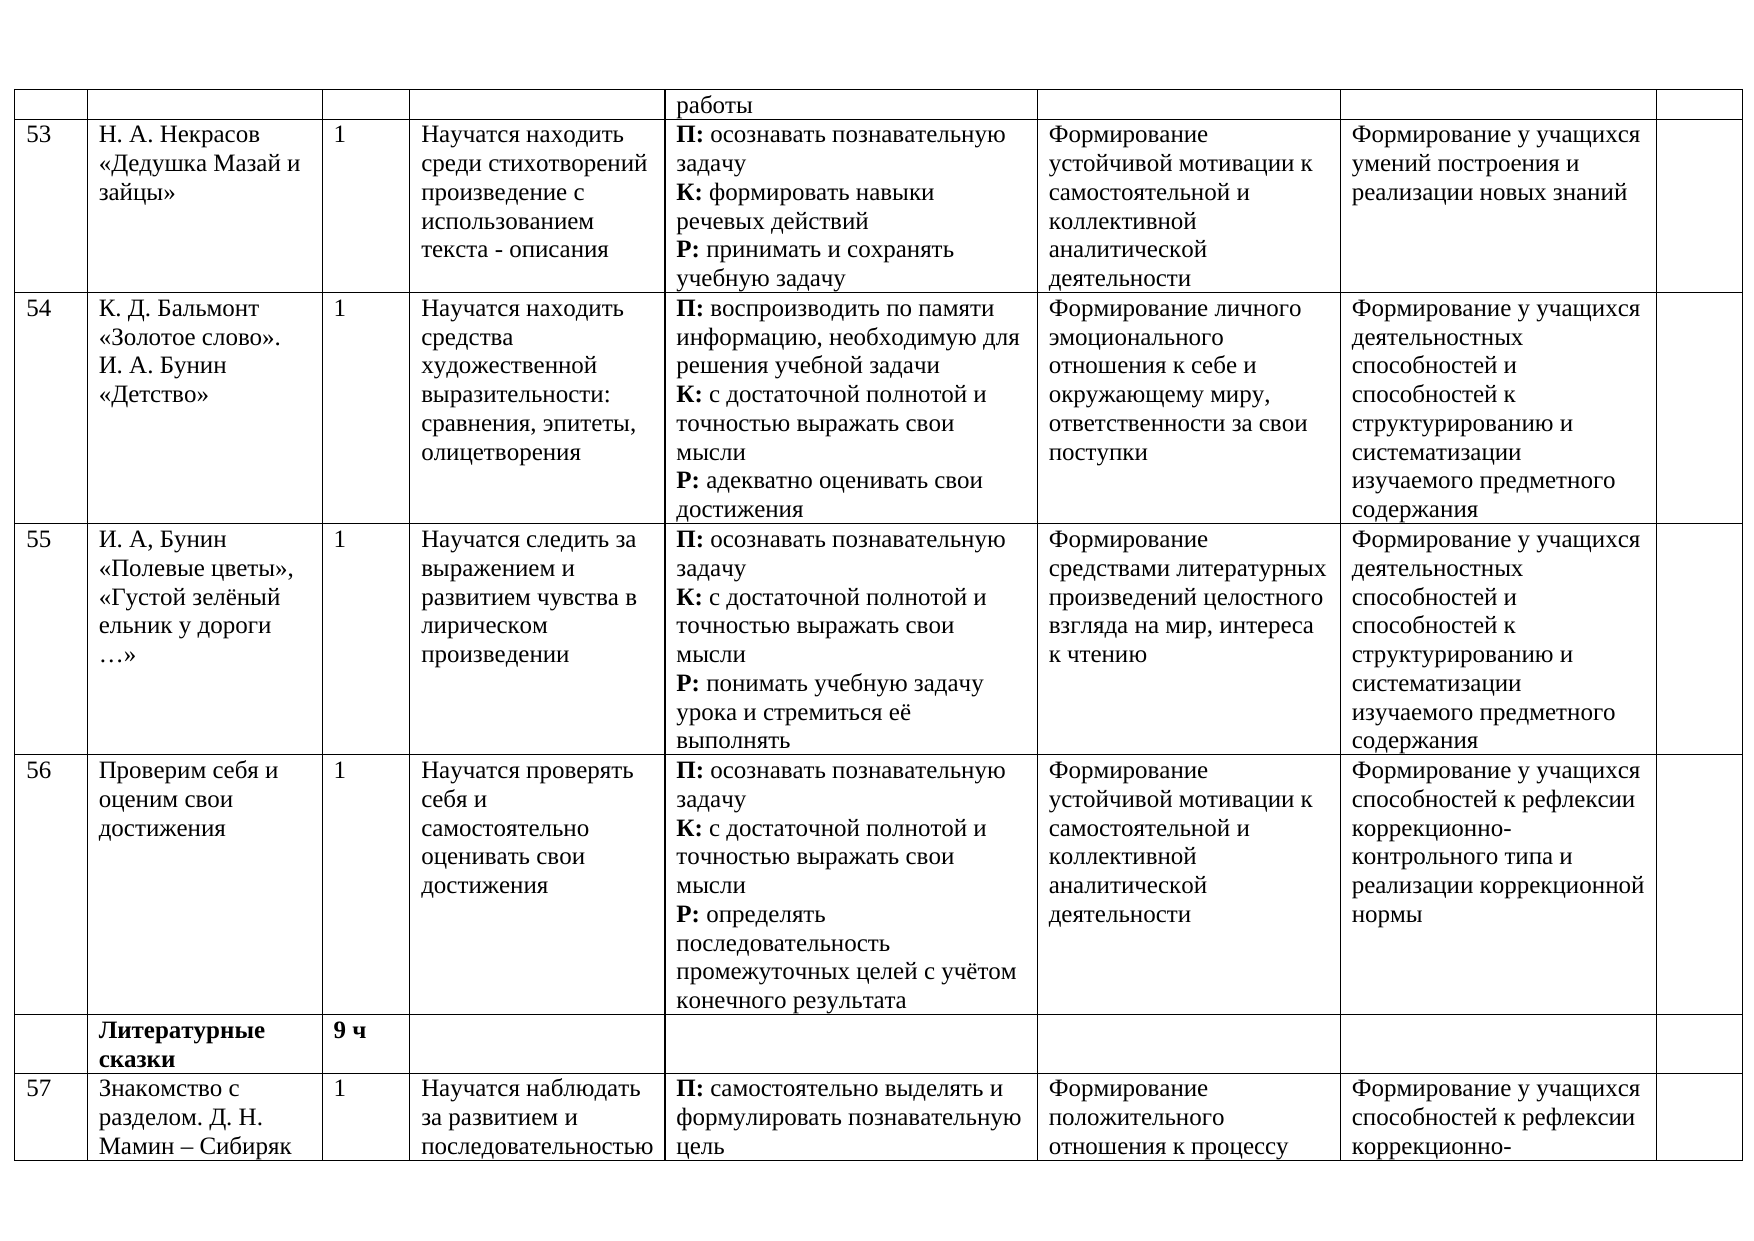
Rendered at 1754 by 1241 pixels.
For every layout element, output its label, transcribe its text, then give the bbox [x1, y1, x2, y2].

table_cell 53 [15, 120, 87, 292]
table_cell [1657, 1015, 1742, 1072]
table_cell [1657, 90, 1742, 118]
table_cell Формирование устойчивой мотивации к самостоятельной и коллективной аналитической деятельности [1038, 120, 1340, 292]
table_cell П: осознавать познавательную задачу К: формировать навыки речевых действий Р: принимать и сохранять учебную задачу [666, 120, 1037, 292]
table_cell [666, 90, 1037, 118]
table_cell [88, 1074, 322, 1160]
table_cell П: осознавать познавательную задачу К: с достаточной полнотой и точностью выражать свои мысли Р: понимать учебную задачу урока и стремиться её выполнять [666, 524, 1037, 754]
table_cell Научатся находить средства художественной выразительности: сравнения, эпитеты, олицетворения [410, 293, 664, 523]
table_cell Научатся следить за выражением и развитием чувства в лирическом произведении [410, 524, 664, 754]
table_cell 56 [15, 755, 87, 1014]
table_cell 1 [323, 293, 409, 523]
table_cell Н. А. Некрасов «Дедушка Мазай и зайцы» [88, 120, 322, 292]
table_cell Формирование личного эмоционального отношения к себе и окружающему миру, ответственности за свои поступки [1038, 293, 1340, 523]
table_cell 1 [323, 524, 409, 754]
table_cell Формирование у учащихся способностей к рефлексии коррекционно-контрольного типа и реализации коррекционной нормы [1341, 755, 1656, 1014]
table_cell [1038, 1074, 1340, 1160]
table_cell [410, 90, 664, 118]
table_cell 1 [323, 755, 409, 1014]
table_cell Формирование у учащихся деятельностных способностей и способностей к структурированию и систематизации изучаемого предметного содержания [1341, 524, 1656, 754]
table_cell Литературные сказки [88, 1015, 322, 1072]
table_cell 1 [323, 1074, 409, 1160]
table_cell [1038, 1015, 1340, 1072]
table_cell Формирование у учащихся умений построения и реализации новых знаний [1341, 120, 1656, 292]
table_cell 57 [15, 1074, 87, 1160]
table_cell [1657, 1074, 1742, 1160]
table_cell 9 ч [323, 1015, 409, 1072]
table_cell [666, 1074, 1037, 1160]
table_cell 55 [15, 524, 87, 754]
table_cell [1657, 293, 1742, 523]
table_cell 54 [15, 293, 87, 523]
table_cell И. А, Бунин «Полевые цветы», «Густой зелёный ельник у дороги …» [88, 524, 322, 754]
table_cell [15, 1015, 87, 1072]
table_cell 52 [15, 90, 87, 118]
table_cell [1657, 755, 1742, 1014]
table_cell П: воспроизводить по памяти информацию, необходимую для решения учебной задачи К: с достаточной полнотой и точностью выражать свои мысли Р: адекватно оценивать свои достижения [666, 293, 1037, 523]
table_cell Проверим себя и оценим свои достижения [88, 755, 322, 1014]
table_cell [1657, 524, 1742, 754]
table_cell Научатся находить среди стихотворений произведение с использованием текста - описания [410, 120, 664, 292]
table_cell Формирование устойчивой мотивации к самостоятельной и коллективной аналитической деятельности [1038, 755, 1340, 1014]
table_cell 1 [323, 90, 409, 118]
table_cell Научатся проверять себя и самостоятельно оценивать свои достижения [410, 755, 664, 1014]
table_cell [666, 1015, 1037, 1072]
table_cell Формирование у учащихся деятельностных способностей и способностей к структурированию и систематизации изучаемого предметного содержания [1341, 293, 1656, 523]
table_cell [1341, 1015, 1656, 1072]
table_cell [410, 1015, 664, 1072]
table_cell К. Д. Бальмонт «Золотое слово». И. А. Бунин «Детство» [88, 293, 322, 523]
table_cell 1 [323, 120, 409, 292]
table_cell [1657, 120, 1742, 292]
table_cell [410, 1074, 664, 1160]
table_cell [1341, 90, 1656, 118]
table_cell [88, 90, 322, 118]
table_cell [1341, 1074, 1656, 1160]
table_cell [1038, 90, 1340, 118]
table_cell П: осознавать познавательную задачу К: с достаточной полнотой и точностью выражать свои мысли Р: определять последовательность промежуточных целей с учётом конечного результата [666, 755, 1037, 1014]
table_cell Формирование средствами литературных произведений целостного взгляда на мир, интереса к чтению [1038, 524, 1340, 754]
